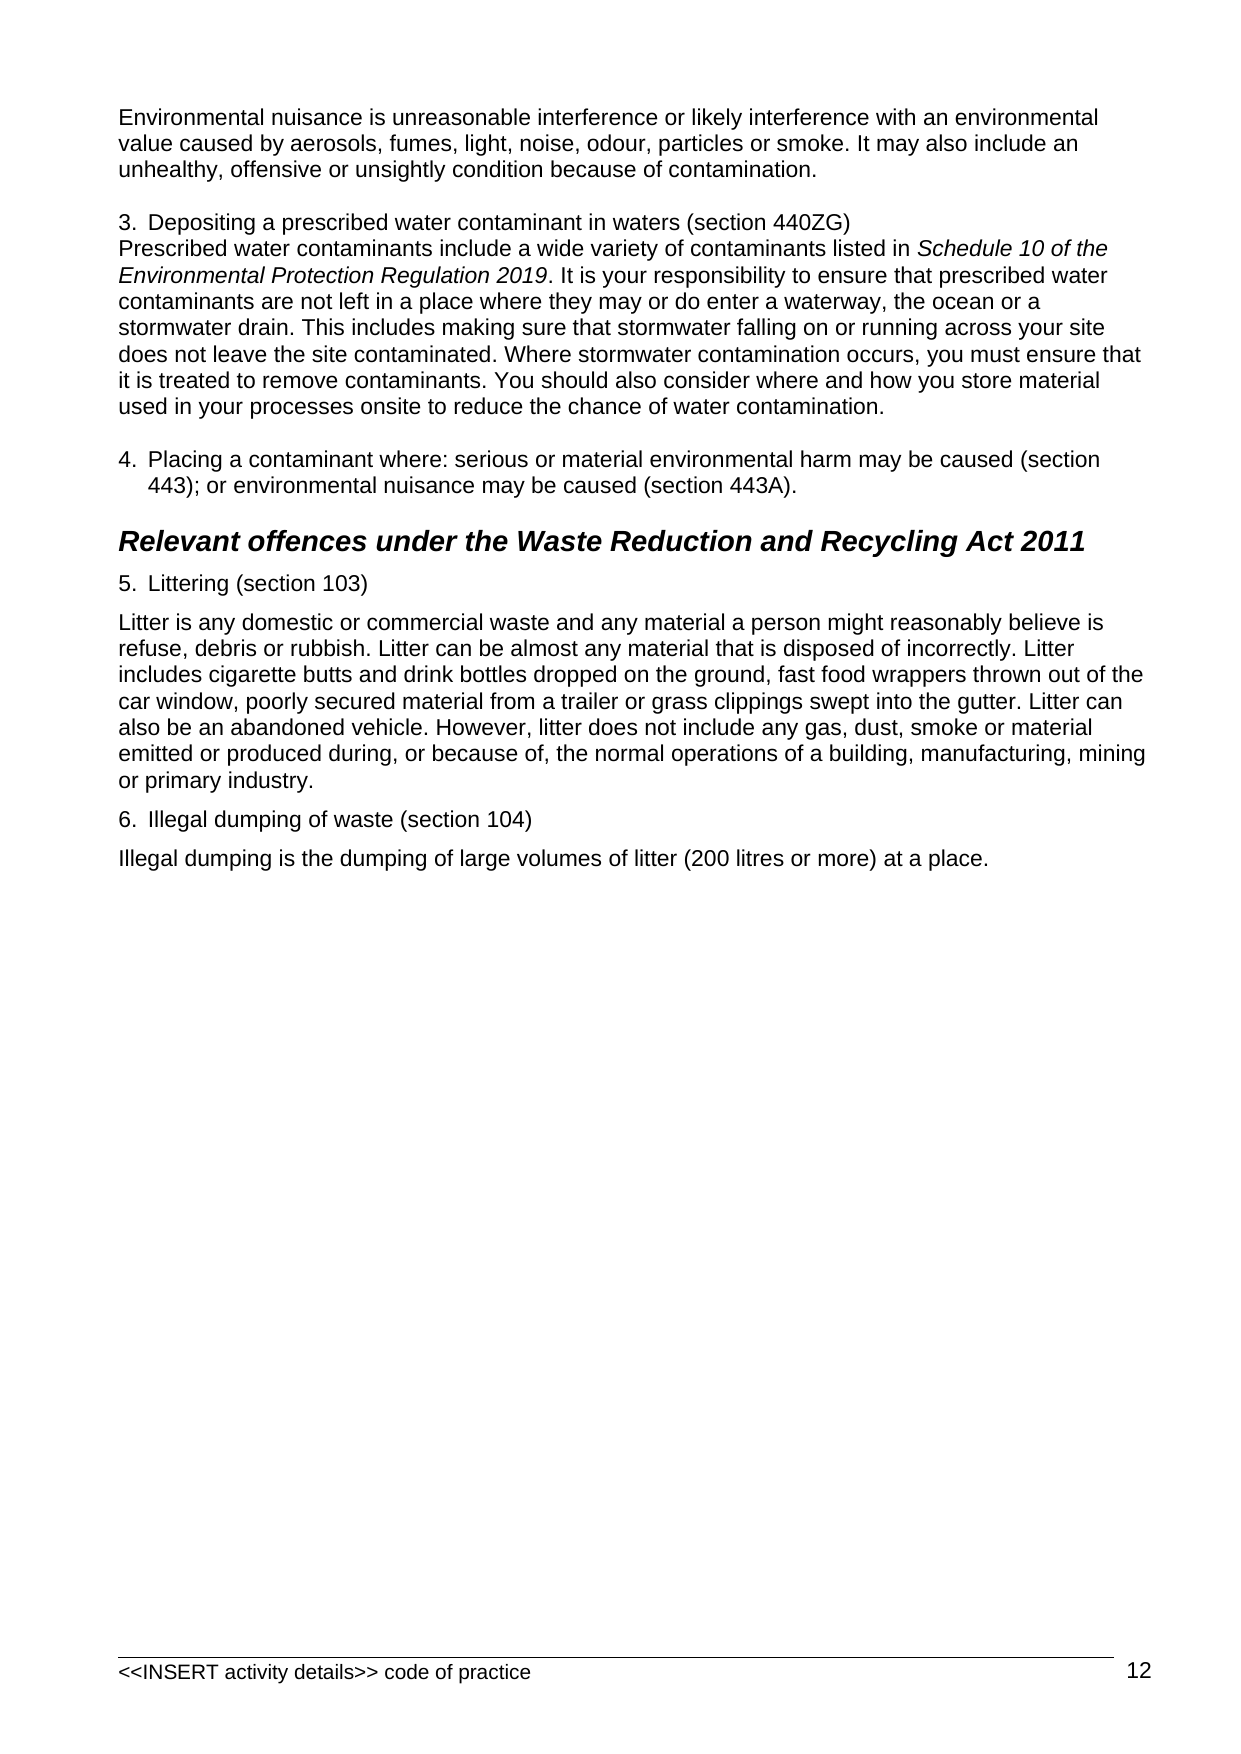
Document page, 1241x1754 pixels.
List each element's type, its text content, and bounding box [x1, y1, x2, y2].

list Depositing a prescribed water contaminant in waters (section 440ZG) [118, 209, 1152, 235]
text Illegal dumping is the dumping of large volumes of litter (200 litres or more) at a place. [118, 844, 1152, 871]
text Prescribed water contaminants include a wide variety of contaminants listed in Schedule 10 of the Environmental Protection Regulation 2019. It is your responsibility to ensure that prescribed water contaminants are not left in a place where they may or do enter a waterway, the ocean or a stormwater drain. This includes making sure that stormwater falling on or running across your site does not leave the site contaminated. Where stormwater contamination occurs, you must ensure that it is treated to remove contaminants. You should also consider where and how you store material used in your processes onsite to reduce the chance of water contamination. [118, 235, 1152, 420]
text Litter is any domestic or commercial waste and any material a person might reasonably believe is refuse, debris or rubbish. Litter can be almost any material that is disposed of incorrectly. Litter includes cigarette butts and drink bottles dropped on the ground, fast food wrappers thrown out of the car window, poorly secured material from a trailer or grass clippings swept into the gutter. Litter can also be an abandoned vehicle. However, litter does not include any gas, dust, smoke or material emitted or produced during, or because of, the normal operations of a building, manufacturing, mining or primary industry. [118, 609, 1152, 793]
subtitle Relevant offences under the Waste Reduction and Recycling Act 2011 [118, 524, 1152, 557]
list Placing a contaminant where: serious or material environmental harm may be caused (section 443); or environmental nuisance may be caused (section 443A). [118, 446, 1152, 499]
list Illegal dumping of waste (section 104) [118, 806, 1152, 832]
text Environmental nuisance is unreasonable interference or likely interference with an environmental value caused by aerosols, fumes, light, noise, odour, particles or smoke. It may also include an unhealthy, offensive or unsightly condition because of contamination. [118, 103, 1152, 182]
list Littering (section 103) [118, 570, 1152, 596]
